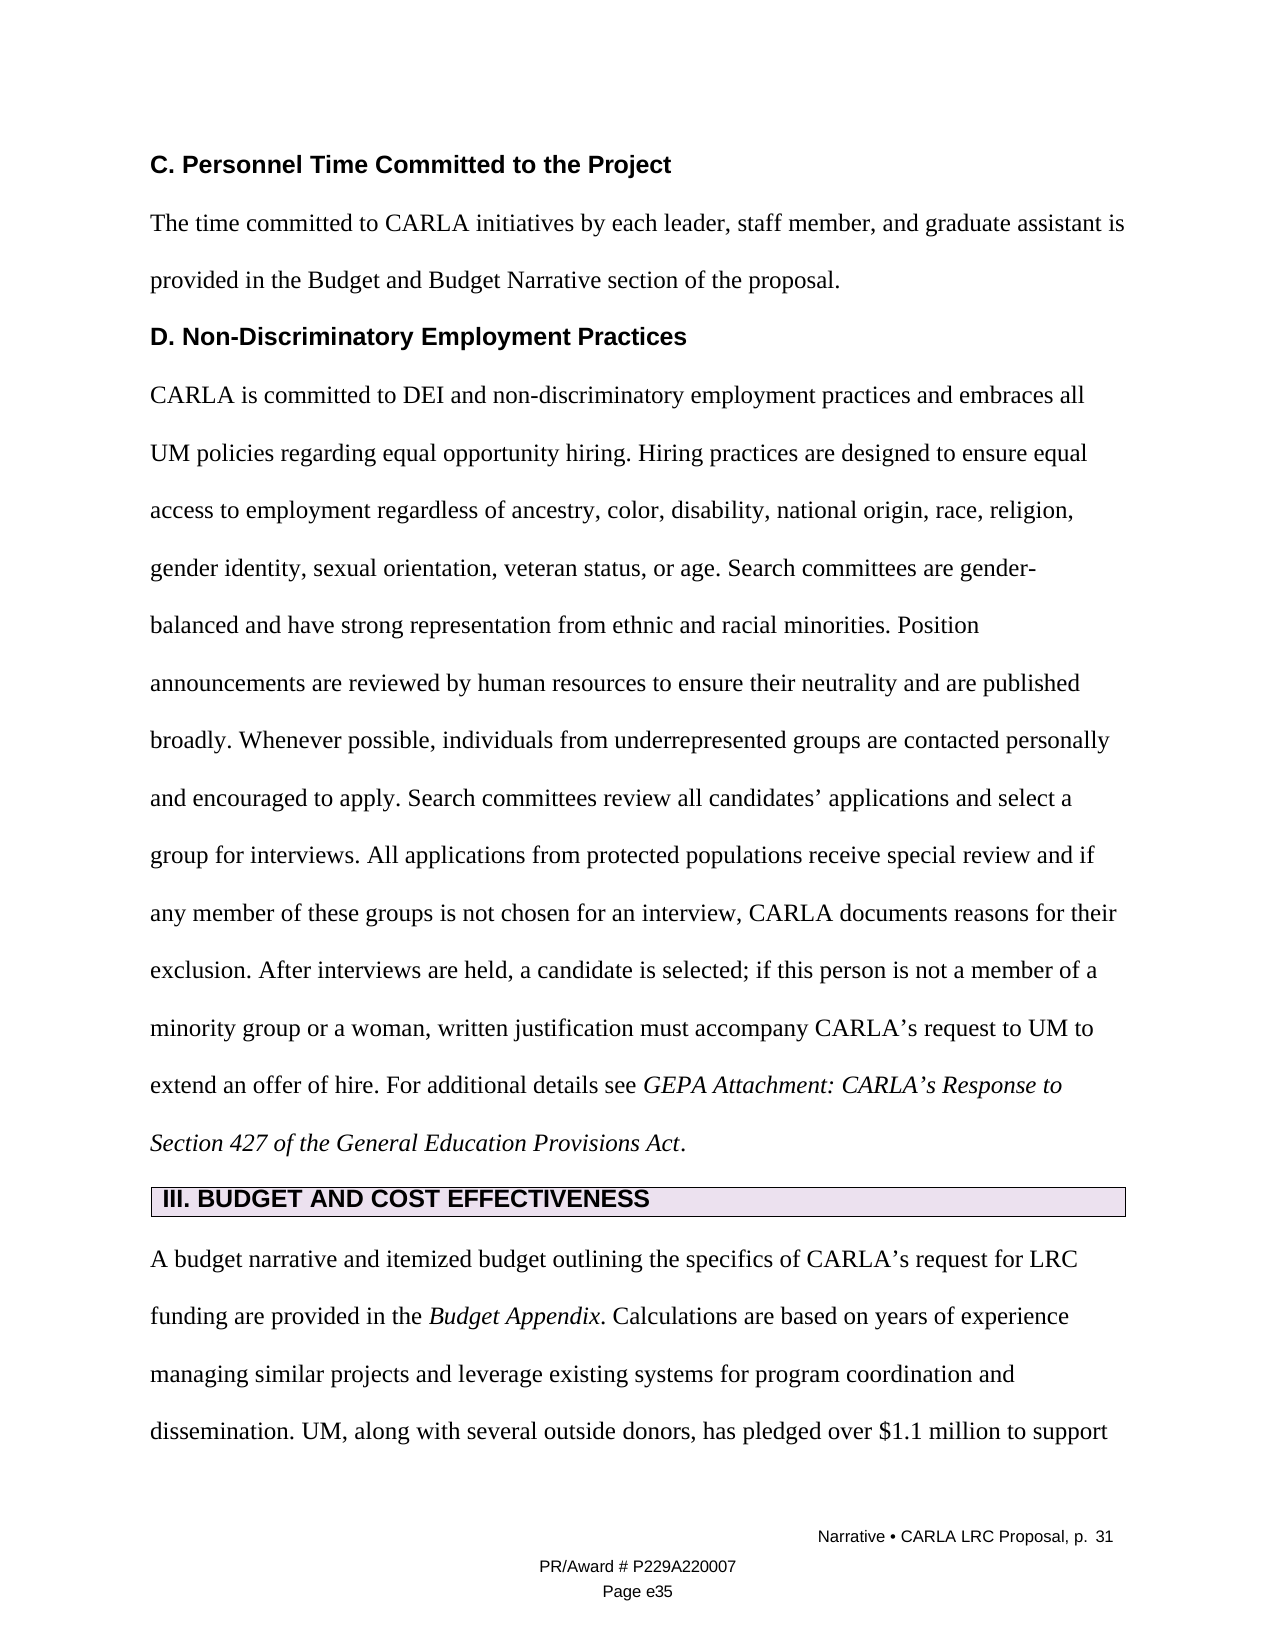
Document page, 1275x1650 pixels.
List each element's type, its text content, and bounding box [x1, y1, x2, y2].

subtitle Personnel Time Committed to the Project [150, 150, 1148, 179]
text A budget narrative and itemized budget outlining the specifics of CARLA’s request for LRC funding are provided in the Budget Appendix. Calculations are based on years of experience managing similar projects and leverage existing systems for program coordination and dissemination. UM, along with several outside donors, has pledged over $1.1 million to support [150, 1244, 1125, 1445]
text CARLA is committed to DEI and non-discriminatory employment practices and embraces all UM policies regarding equal opportunity hiring. Hiring practices are designed to ensure equal access to employment regardless of ancestry, color, disability, national origin, race, religion, gender identity, sexual orientation, veteran status, or age. Search committees are gender- balanced and have strong representation from ethnic and racial minorities. Position announcements are reviewed by human resources to ensure their neutrality and are published broadly. Whenever possible, individuals from underrepresented groups are contacted personally and encouraged to apply. Search committees review all candidates’ applications and select a group for interviews. All applications from protected populations receive special review and if any member of these groups is not chosen for an interview, CARLA documents reasons for their exclusion. After interviews are held, a candidate is selected; if this person is not a member of a minority group or a woman, written justification must accompany CARLA’s request to UM to extend an offer of hire. For additional details see GEPA Attachment: CARLA’s Response to Section 427 of the General Education Provisions Act. [150, 380, 1119, 1156]
subtitle Non-Discriminatory Employment Practices [150, 323, 1148, 351]
text The time committed to CARLA initiatives by each leader, staff member, and graduate assistant is provided in the Budget and Budget Narrative section of the proposal. [150, 208, 1125, 294]
